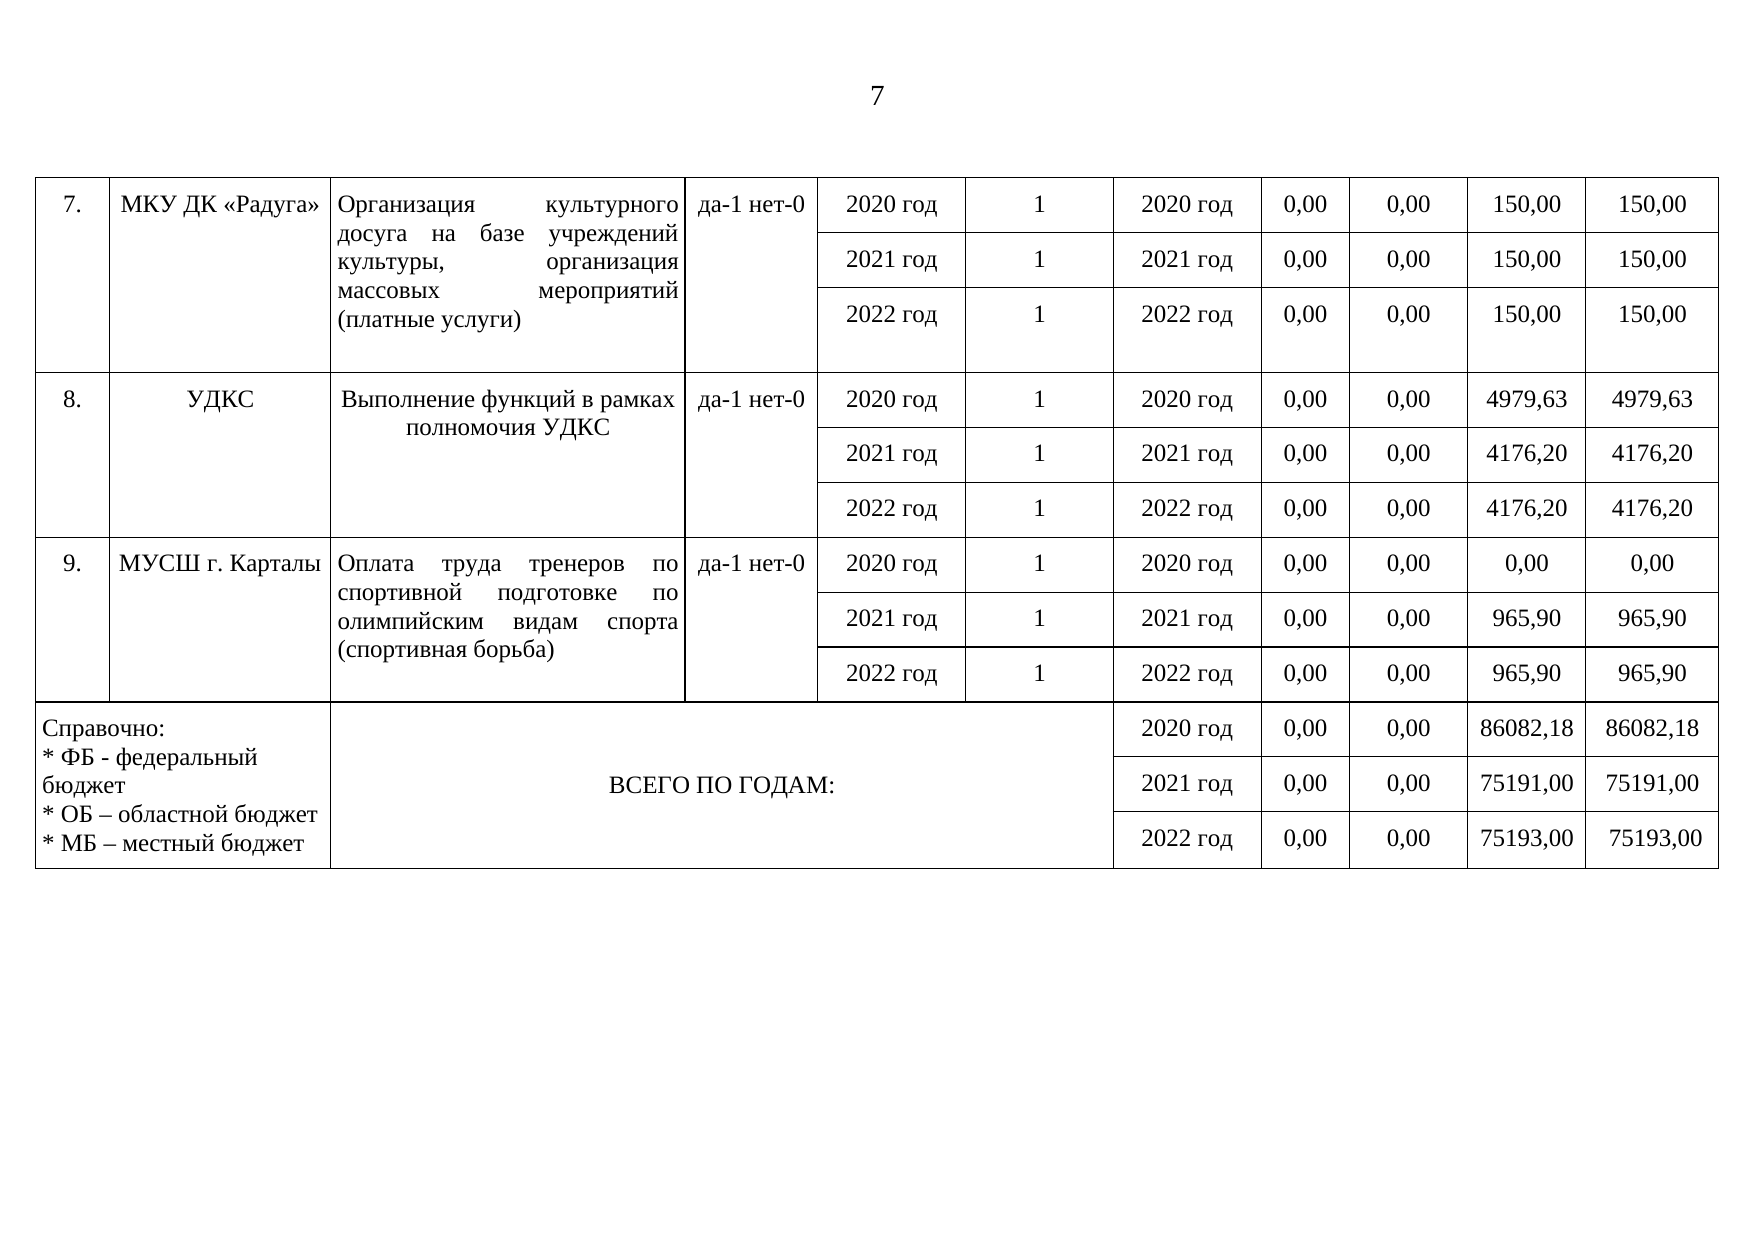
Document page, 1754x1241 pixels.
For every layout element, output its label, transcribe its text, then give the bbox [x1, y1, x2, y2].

table_cell 0,00 [1262, 812, 1349, 867]
table_cell 2022 год [1114, 648, 1261, 701]
table_cell Справочно: * ФБ - федеральный бюджет * ОБ – областной бюджет * МБ – местный бюджет [36, 703, 330, 867]
table_cell 965,90 [1586, 593, 1718, 646]
table_cell 150,00 [1468, 288, 1585, 372]
table_cell 2020 год [1114, 178, 1261, 232]
table_cell 0,00 [1350, 648, 1467, 701]
table_cell 0,00 [1262, 538, 1349, 592]
table_cell 0,00 [1262, 757, 1349, 811]
table_cell 2022 год [818, 648, 965, 701]
table_cell 0,00 [1262, 288, 1349, 372]
table_cell 0,00 [1350, 812, 1467, 867]
table_cell МУСШ г. Карталы [110, 538, 330, 701]
table_cell 965,90 [1586, 648, 1718, 701]
table_cell 0,00 [1262, 648, 1349, 701]
table_cell 0,00 [1262, 428, 1349, 482]
table_cell 0,00 [1350, 178, 1467, 232]
table_cell 1 [966, 233, 1113, 287]
table_cell МКУ ДК «Радуга» [110, 178, 330, 372]
table_cell 4176,20 [1468, 483, 1585, 537]
table_cell 150,00 [1586, 233, 1718, 287]
table_cell 0,00 [1350, 757, 1467, 811]
table_cell 2021 год [818, 428, 965, 482]
table_cell 0,00 [1350, 373, 1467, 427]
table_cell 150,00 [1586, 288, 1718, 372]
table_cell 2021 год [1114, 757, 1261, 811]
table_cell да-1 нет-0 [686, 373, 817, 537]
table_cell 2021 год [818, 593, 965, 646]
table_cell 150,00 [1586, 178, 1718, 232]
table_cell 1 [966, 593, 1113, 646]
table_cell 0,00 [1262, 483, 1349, 537]
table_cell 965,90 [1468, 593, 1585, 646]
table_cell 0,00 [1350, 233, 1467, 287]
table_cell 7. [36, 178, 109, 372]
table_cell ВСЕГО ПО ГОДАМ: [331, 703, 1113, 867]
table_cell 75191,00 [1468, 757, 1585, 811]
table_cell 2020 год [818, 538, 965, 592]
table_cell 965,90 [1468, 648, 1585, 701]
table_cell Организация культурного досуга на базе учреждений культуры, организация массовых мероприятий (платные услуги) [331, 178, 684, 372]
table_cell 9. [36, 538, 109, 701]
table_cell 0,00 [1262, 178, 1349, 232]
table_cell 0,00 [1468, 538, 1585, 592]
table_cell 8. [36, 373, 109, 537]
table_cell 0,00 [1586, 538, 1718, 592]
table_cell 2022 год [818, 288, 965, 372]
table_cell 0,00 [1262, 233, 1349, 287]
table_cell 4176,20 [1586, 483, 1718, 537]
table_cell 2022 год [1114, 288, 1261, 372]
table_cell 2022 год [1114, 483, 1261, 537]
table_cell 4176,20 [1468, 428, 1585, 482]
table_cell 0,00 [1350, 288, 1467, 372]
table_cell 1 [966, 648, 1113, 701]
table_cell 1 [966, 483, 1113, 537]
table_cell 4979,63 [1468, 373, 1585, 427]
table_cell 0,00 [1350, 703, 1467, 756]
table_cell 2021 год [1114, 593, 1261, 646]
table_cell 86082,18 [1468, 703, 1585, 756]
table_cell да-1 нет-0 [686, 538, 817, 701]
table_cell 0,00 [1262, 703, 1349, 756]
table_cell 75191,00 [1586, 757, 1718, 811]
table_cell 2020 год [818, 178, 965, 232]
table_cell 2020 год [1114, 703, 1261, 756]
table_cell 2021 год [1114, 233, 1261, 287]
table_cell 0,00 [1350, 428, 1467, 482]
table_cell УДКС [110, 373, 330, 537]
table_cell Выполнение функций в рамках полномочия УДКС [331, 373, 684, 537]
table_cell 0,00 [1262, 373, 1349, 427]
table_cell 86082,18 [1586, 703, 1718, 756]
table_cell 1 [966, 373, 1113, 427]
table_cell 1 [966, 538, 1113, 592]
table_cell 1 [966, 288, 1113, 372]
table_cell 2021 год [818, 233, 965, 287]
table_cell 0,00 [1262, 593, 1349, 646]
table_cell 4176,20 [1586, 428, 1718, 482]
table_cell 0,00 [1350, 538, 1467, 592]
table_cell 150,00 [1468, 233, 1585, 287]
table_cell 2020 год [1114, 538, 1261, 592]
table_cell 2022 год [1114, 812, 1261, 867]
table_cell 0,00 [1350, 483, 1467, 537]
table_cell 2021 год [1114, 428, 1261, 482]
table_cell 2022 год [818, 483, 965, 537]
table_cell 75193,00 [1586, 812, 1718, 867]
table_cell 2020 год [1114, 373, 1261, 427]
table_cell 0,00 [1350, 593, 1467, 646]
table_cell 4979,63 [1586, 373, 1718, 427]
table_cell да-1 нет-0 [686, 178, 817, 372]
table_cell Оплата труда тренеров по спортивной подготовке по олимпийским видам спорта (спортивная борьба) [331, 538, 684, 701]
table_cell 1 [966, 428, 1113, 482]
table_cell 1 [966, 178, 1113, 232]
table_cell 2020 год [818, 373, 965, 427]
table_cell 150,00 [1468, 178, 1585, 232]
table_cell 75193,00 [1468, 812, 1585, 867]
